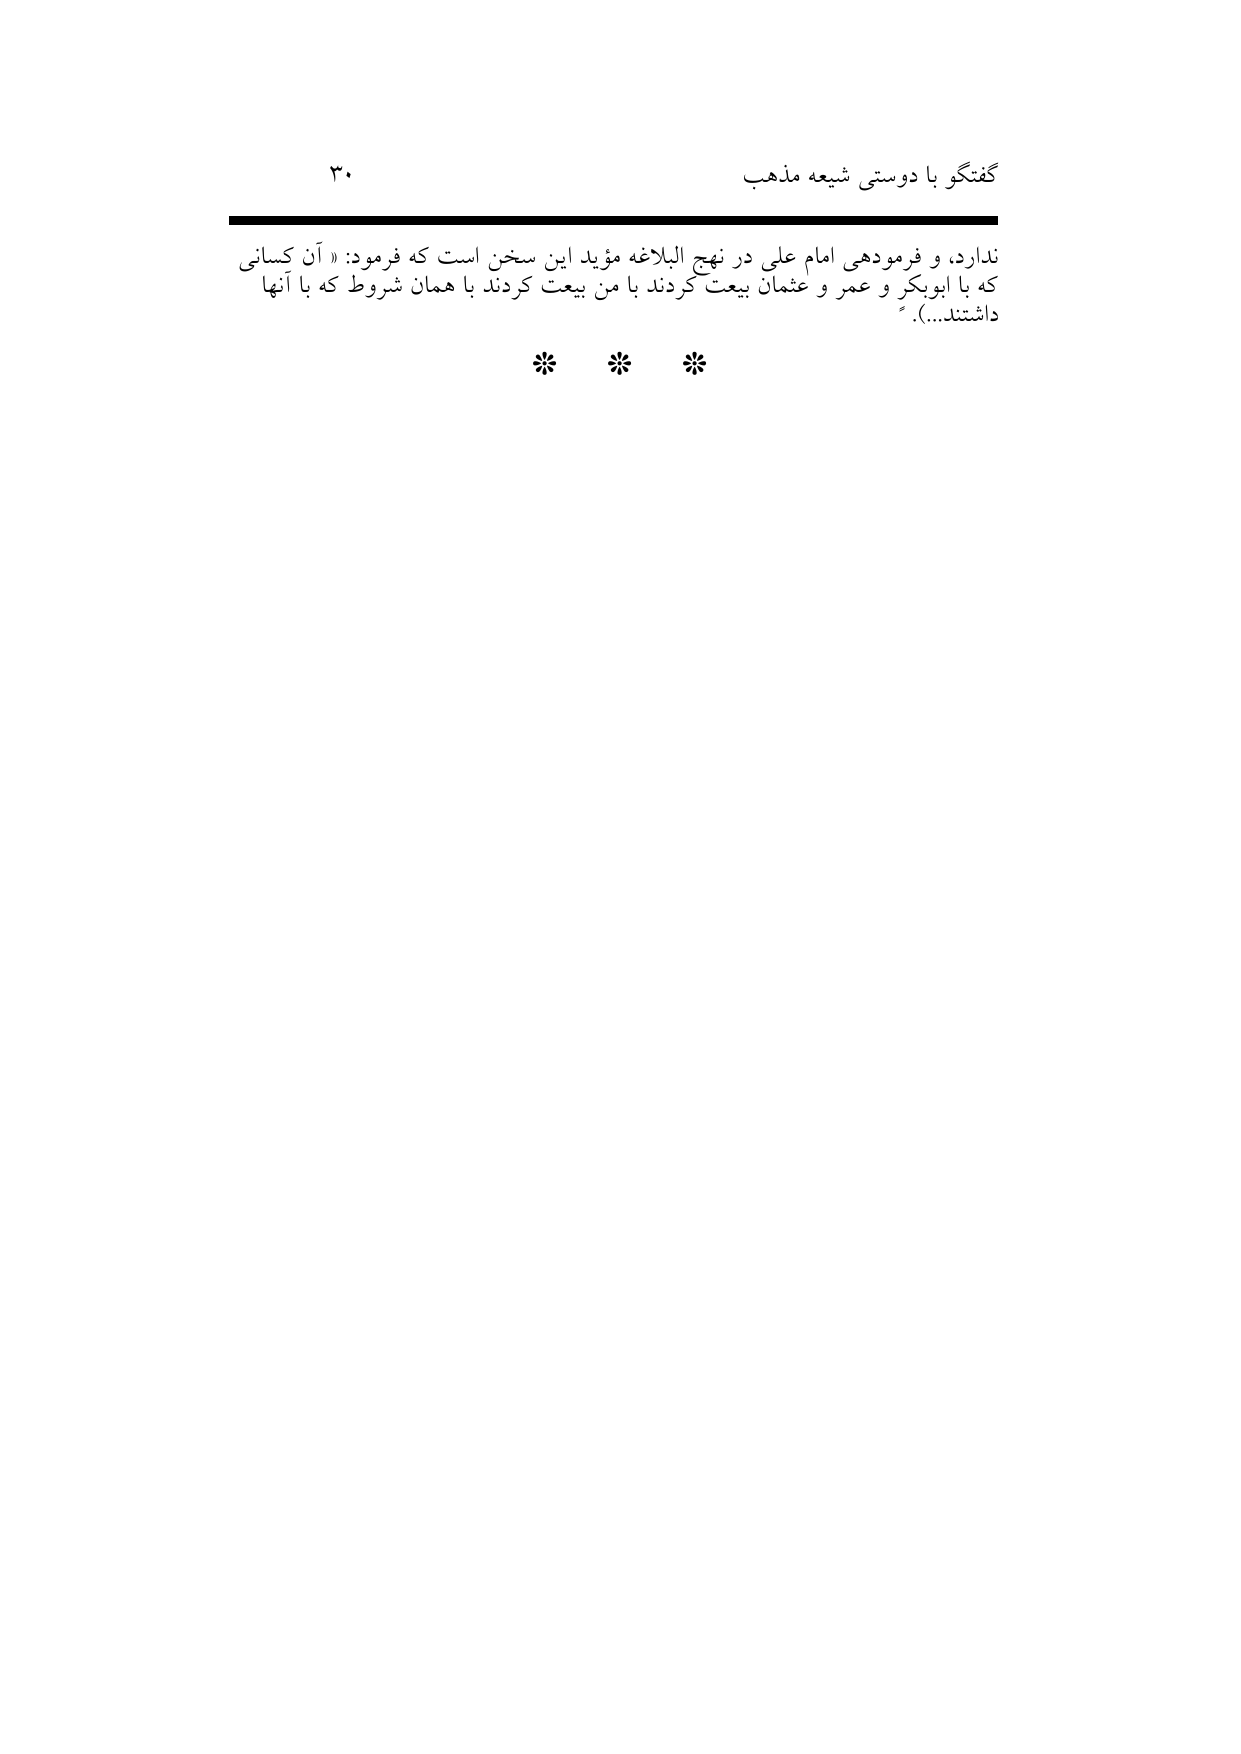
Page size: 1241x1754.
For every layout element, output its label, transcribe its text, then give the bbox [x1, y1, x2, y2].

text * * * [236, 346, 998, 396]
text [236, 236, 998, 333]
